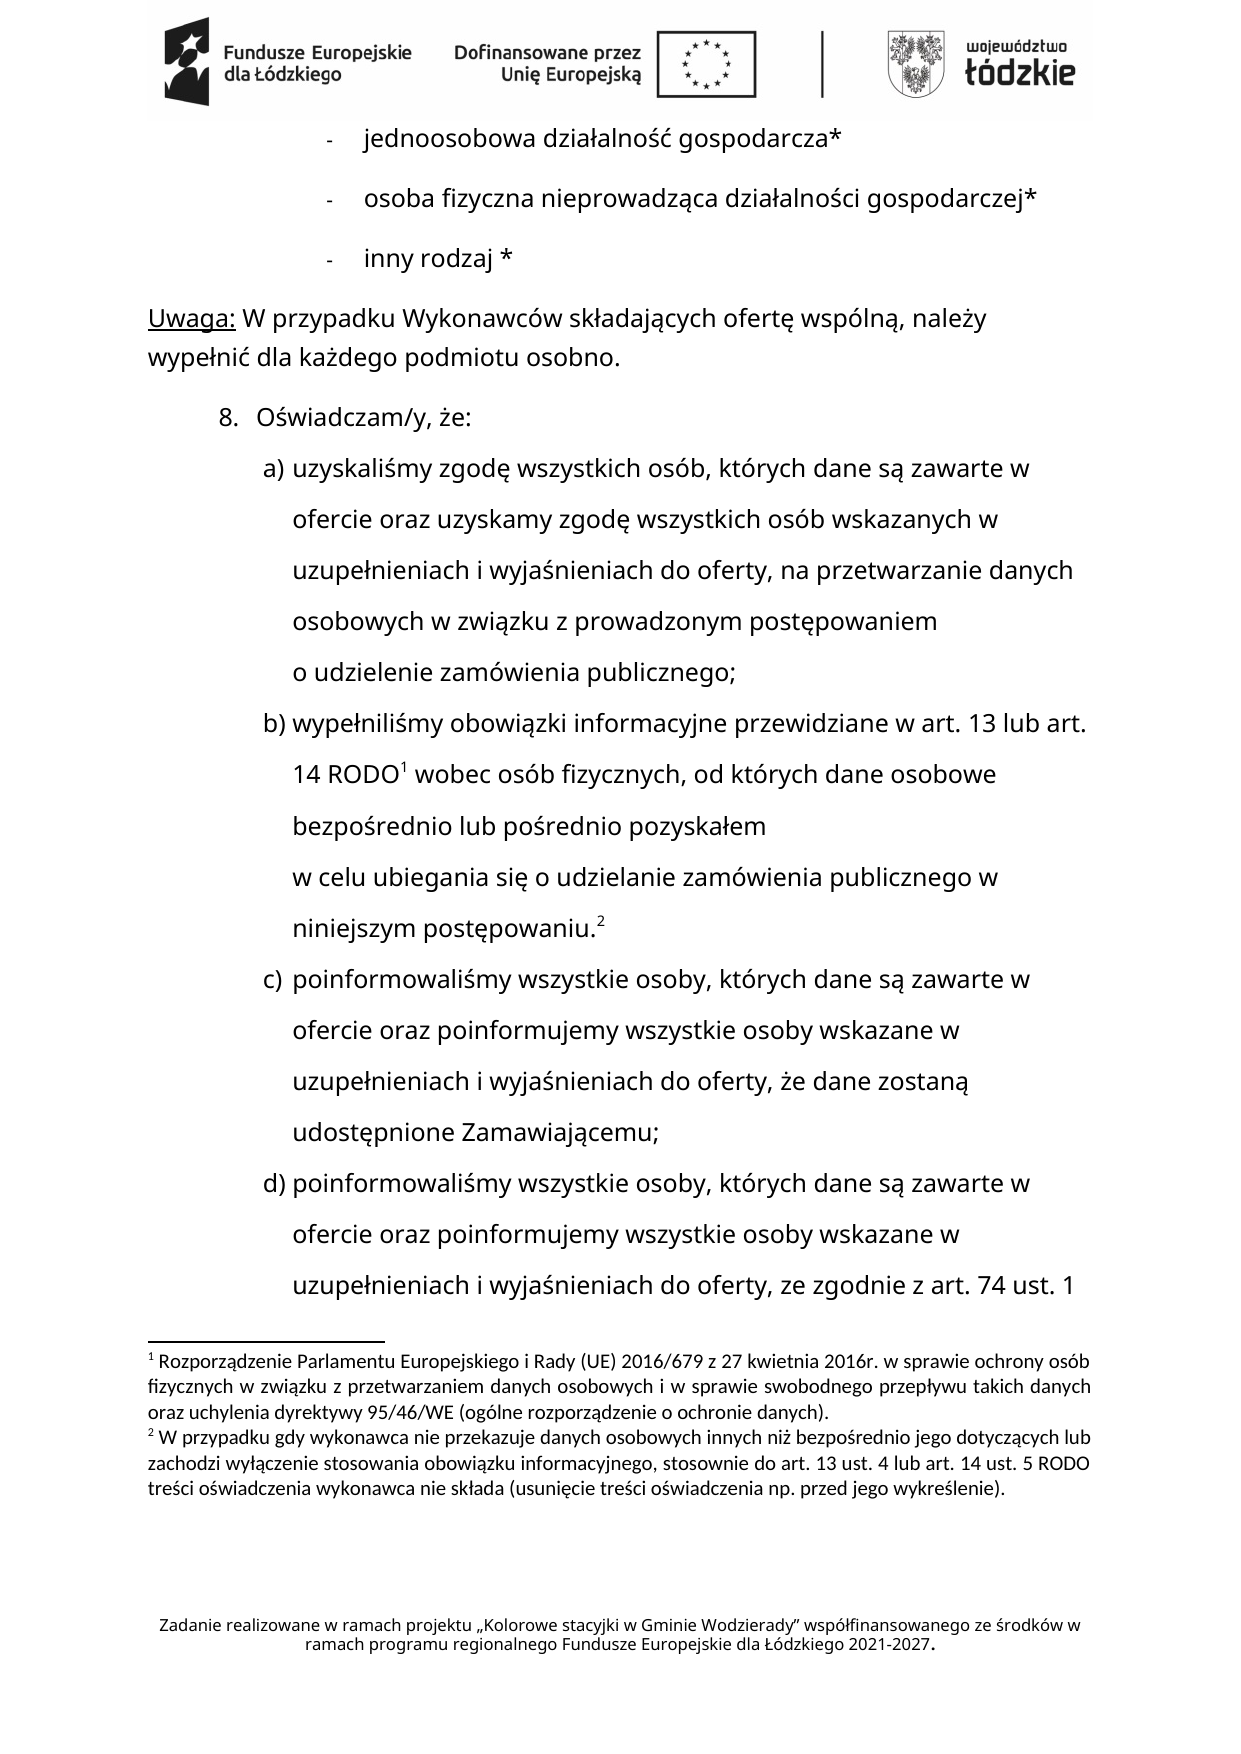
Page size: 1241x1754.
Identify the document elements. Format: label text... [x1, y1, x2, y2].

list Oświadczam/y, że: [218, 400, 1093, 434]
list poinformowaliśmy wszystkie osoby, których dane są zawarte w ofercie oraz poinformujemy wszystkie osoby wskazane w uzupełnieniach i wyjaśnieniach do oferty, że dane zostaną udostępnione Zamawiającemu; [263, 961, 1093, 1148]
list wypełniliśmy obowiązki informacyjne przewidziane w art. 13 lub art. 14 RODO wobec osób fizycznych, od których dane osobowe bezpośrednio lub pośrednio pozyskałem w celu ubiegania się o udzielanie zamówienia publicznego w niniejszym postępowaniu. [263, 706, 1093, 944]
text Uwaga: W przypadku Wykonawców składających ofertę wspólną, należy wypełnić dla każdego podmiotu osobno. [148, 301, 1093, 374]
list uzyskaliśmy zgodę wszystkich osób, których dane są zawarte w ofercie oraz uzyskamy zgodę wszystkich osób wskazanych w uzupełnieniach i wyjaśnieniach do oferty, na przetwarzanie danych osobowych w związku z prowadzonym postępowaniem o udzielenie zamówienia publicznego; [263, 451, 1093, 689]
list jednoosobowa działalność gospodarcza* [326, 121, 1093, 155]
list inny rodzaj * [326, 241, 1093, 275]
list osoba fizyczna nieprowadząca działalności gospodarczej* [326, 181, 1093, 215]
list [263, 1165, 1093, 1302]
picture [147, 0, 1093, 121]
